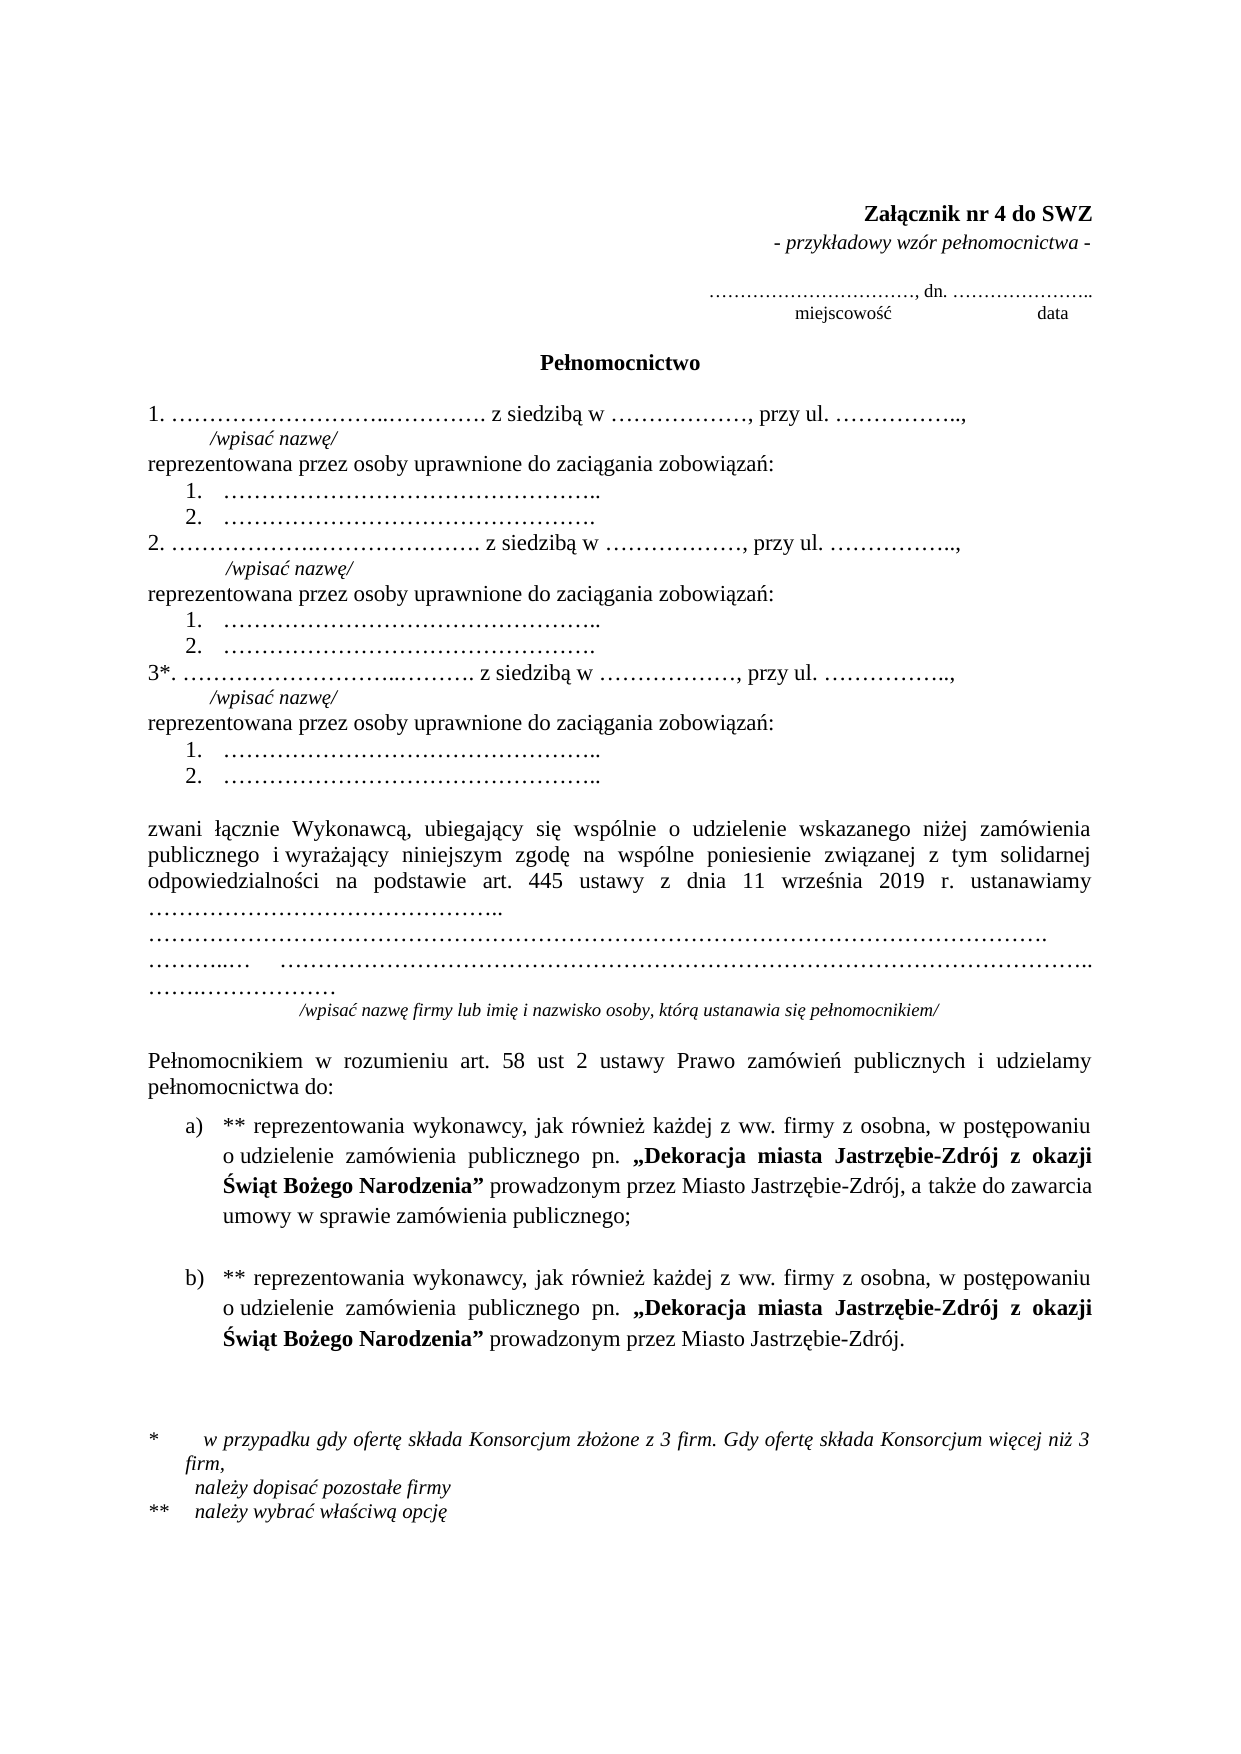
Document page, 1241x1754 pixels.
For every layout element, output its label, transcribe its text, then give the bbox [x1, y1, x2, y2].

text 2. ……………….…………………. z siedzibą w ………………, przy ul. …………….., [148, 529, 1093, 556]
list …………………………………………. [185, 632, 1093, 659]
text miejscowość data [148, 302, 1093, 323]
text Załącznik nr 4 do SWZ [738, 200, 1093, 226]
text /wpisać nazwę/ [148, 685, 1093, 709]
text zwani łącznie Wykonawcą, ubiegający się wspólnie o udzielenie wskazanego niżej zamówienia publicznego i wyrażający niniejszym zgodę na wspólne poniesienie związanej z tym solidarnej odpowiedzialności na podstawie art. 445 ustawy z dnia 11 września 2019 r. ustanawiamy ……………………………………….. ……………………………………………………………………………………………………….………..… ……………………………………………………………………………………………..…….……………… [148, 815, 1093, 999]
text /wpisać nazwę/ [148, 556, 1093, 580]
list ………………………………………….. [185, 736, 1093, 762]
text należy dopisać pozostałe firmy [148, 1475, 1093, 1499]
text - przykładowy wzór pełnomocnictwa - [148, 230, 1093, 254]
list ………………………………………….. [185, 477, 1093, 503]
text * w przypadku gdy ofertę składa Konsorcjum złożone z 3 firm. Gdy ofertę składa Konsorcjum więcej niż 3 firm, [148, 1427, 1093, 1475]
list ………………………………………….. [185, 762, 1093, 788]
list ** reprezentowania wykonawcy, jak również każdej z ww. firmy z osobna, w postępowaniu o udzielenie zamówienia publicznego pn. „Dekoracja miasta Jastrzębie-Zdrój z okazji Świąt Bożego Narodzenia” prowadzonym przez Miasto Jastrzębie-Zdrój. [185, 1264, 1093, 1351]
list ** reprezentowania wykonawcy, jak również każdej z ww. firmy z osobna, w postępowaniu o udzielenie zamówienia publicznego pn. „Dekoracja miasta Jastrzębie-Zdrój z okazji Świąt Bożego Narodzenia” prowadzonym przez Miasto Jastrzębie-Zdrój, a także do zawarcia umowy w sprawie zamówienia publicznego; [185, 1112, 1093, 1229]
text ** należy wybrać właściwą opcję [148, 1499, 1093, 1523]
text /wpisać nazwę firmy lub imię i nazwisko osoby, którą ustanawia się pełnomocnikiem/ [148, 999, 1093, 1021]
text reprezentowana przez osoby uprawnione do zaciągania zobowiązań: [148, 580, 1093, 606]
text Pełnomocnikiem w rozumieniu art. 58 ust 2 ustawy Prawo zamówień publicznych i udzielamy pełnomocnictwa do: [148, 1047, 1093, 1100]
text reprezentowana przez osoby uprawnione do zaciągania zobowiązań: [148, 450, 1093, 477]
text /wpisać nazwę/ [148, 426, 1093, 450]
list ………………………………………….. [185, 606, 1093, 632]
text 1. ………………………..…………. z siedzibą w ………………, przy ul. …………….., [148, 400, 1093, 426]
text Pełnomocnictwo [148, 348, 1093, 375]
text 3*. ………………………..………. z siedzibą w ………………, przy ul. …………….., [148, 659, 1093, 685]
list …………………………………………. [185, 503, 1093, 529]
text ……………………………, dn. ………………….. [148, 280, 1093, 302]
text reprezentowana przez osoby uprawnione do zaciągania zobowiązań: [148, 709, 1093, 736]
